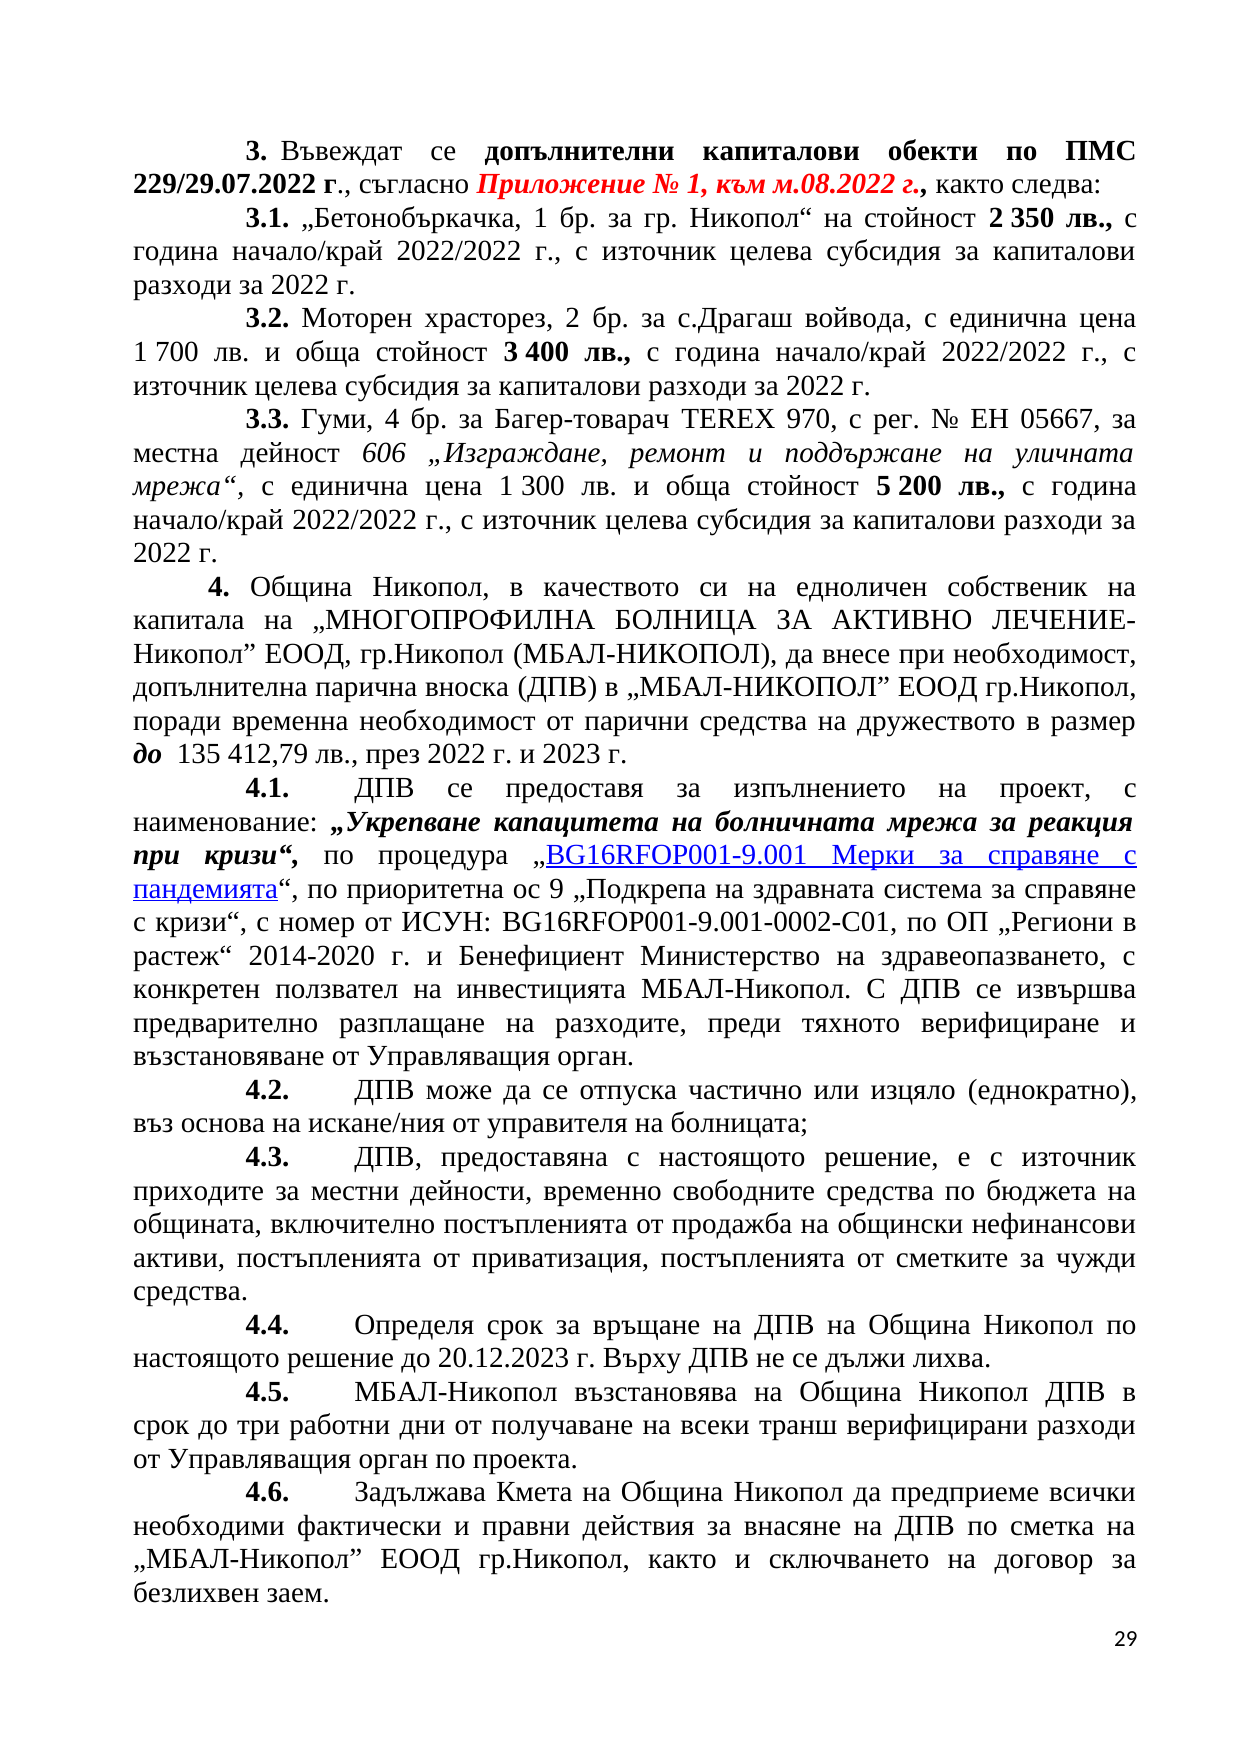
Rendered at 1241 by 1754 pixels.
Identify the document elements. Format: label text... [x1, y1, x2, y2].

text 4. Община Никопол, в качеството си на едноличен собственик на капитала на „МНОГОПРОФИЛНА БОЛНИЦА ЗА АКТИВНО ЛЕЧЕНИЕ-Никопол” ЕООД, гр.Никопол (МБАЛ-НИКОПОЛ), да внесе при необходимост, допълнителна парична вноска (ДПВ) в „МБАЛ-НИКОПОЛ” ЕООД гр.Никопол, поради временна необходимост от парични средства на дружеството в размер до 135 412,79 лв., през 2022 г. и 2023 г. [133, 569, 1137, 770]
list Задължава Кмета на Община Никопол да предприеме всички необходими фактически и правни действия за внасяне на ДПВ по сметка на „МБАЛ-Никопол” ЕООД гр.Никопол, както и сключването на договор за безлихвен заем. [133, 1474, 1137, 1609]
list ДПВ може да се отпуска частично или изцяло (еднократно), въз основа на искане/ния от управителя на болницата; [133, 1072, 1137, 1139]
list ДПВ, предоставяна с настоящото решение, е с източник приходите за местни дейности, временно свободните средства по бюджета на общината, включително постъпленията от продажба на общински нефинансови активи, постъпленията от приватизация, постъпленията от сметките за чужди средства. [133, 1139, 1137, 1307]
list ДПВ се предоставя за изпълнението на проект, с наименование: „Укрепване капацитета на болничната мрежа за реакция при кризи“, по процедура „BG16RFOP001-9.001 Мерки за справяне с пандемията“, по приоритетна ос 9 „Подкрепа на здравната система за справяне с кризи“, с номер от ИСУН: BG16RFOP001-9.001-0002-C01, по ОП „Региони в растеж“ 2014-2020 г. и Бенефициент Министерство на здравеопазването, с конкретен ползвател на инвестицията МБАЛ-Никопол. С ДПВ се извършва предварително разплащане на разходите, преди тяхното верифициране и възстановяване от Управляващия орган. [133, 770, 1137, 1072]
list Определя срок за връщане на ДПВ на Община Никопол по настоящото решение до 20.12.2023 г. Върху ДПВ не се дължи лихва. [133, 1307, 1137, 1374]
list МБАЛ-Никопол възстановява на Община Никопол ДПВ в срок до три работни дни от получаване на всеки транш верифицирани разходи от Управляващия орган по проекта. [133, 1374, 1137, 1474]
list Въвеждат се допълнителни капиталови обекти по ПМС 229/29.07.2022 г., съгласно Приложение № 1, към м.08.2022 г., както следва: [133, 133, 1137, 200]
text 3.2. Моторен храсторез, 2 бр. за с.Драгаш войвода, с единична цена 1 700 лв. и обща стойност 3 400 лв., с година начало/край 2022/2022 г., с източник целева субсидия за капиталови разходи за 2022 г. [133, 301, 1137, 401]
text 3.3. Гуми, 4 бр. за Багер-товарач TEREX 970, с рег. № ЕН 05667, за местна дейност 606 „Изграждане, ремонт и поддържане на уличната мрежа“, с единична цена 1 300 лв. и обща стойност 5 200 лв., с година начало/край 2022/2022 г., с източник целева субсидия за капиталови разходи за 2022 г. [133, 401, 1137, 569]
text 3.1. „Бетонобъркачка, 1 бр. за гр. Никопол“ на стойност 2 350 лв., с година начало/край 2022/2022 г., с източник целева субсидия за капиталови разходи за 2022 г. [133, 200, 1137, 301]
